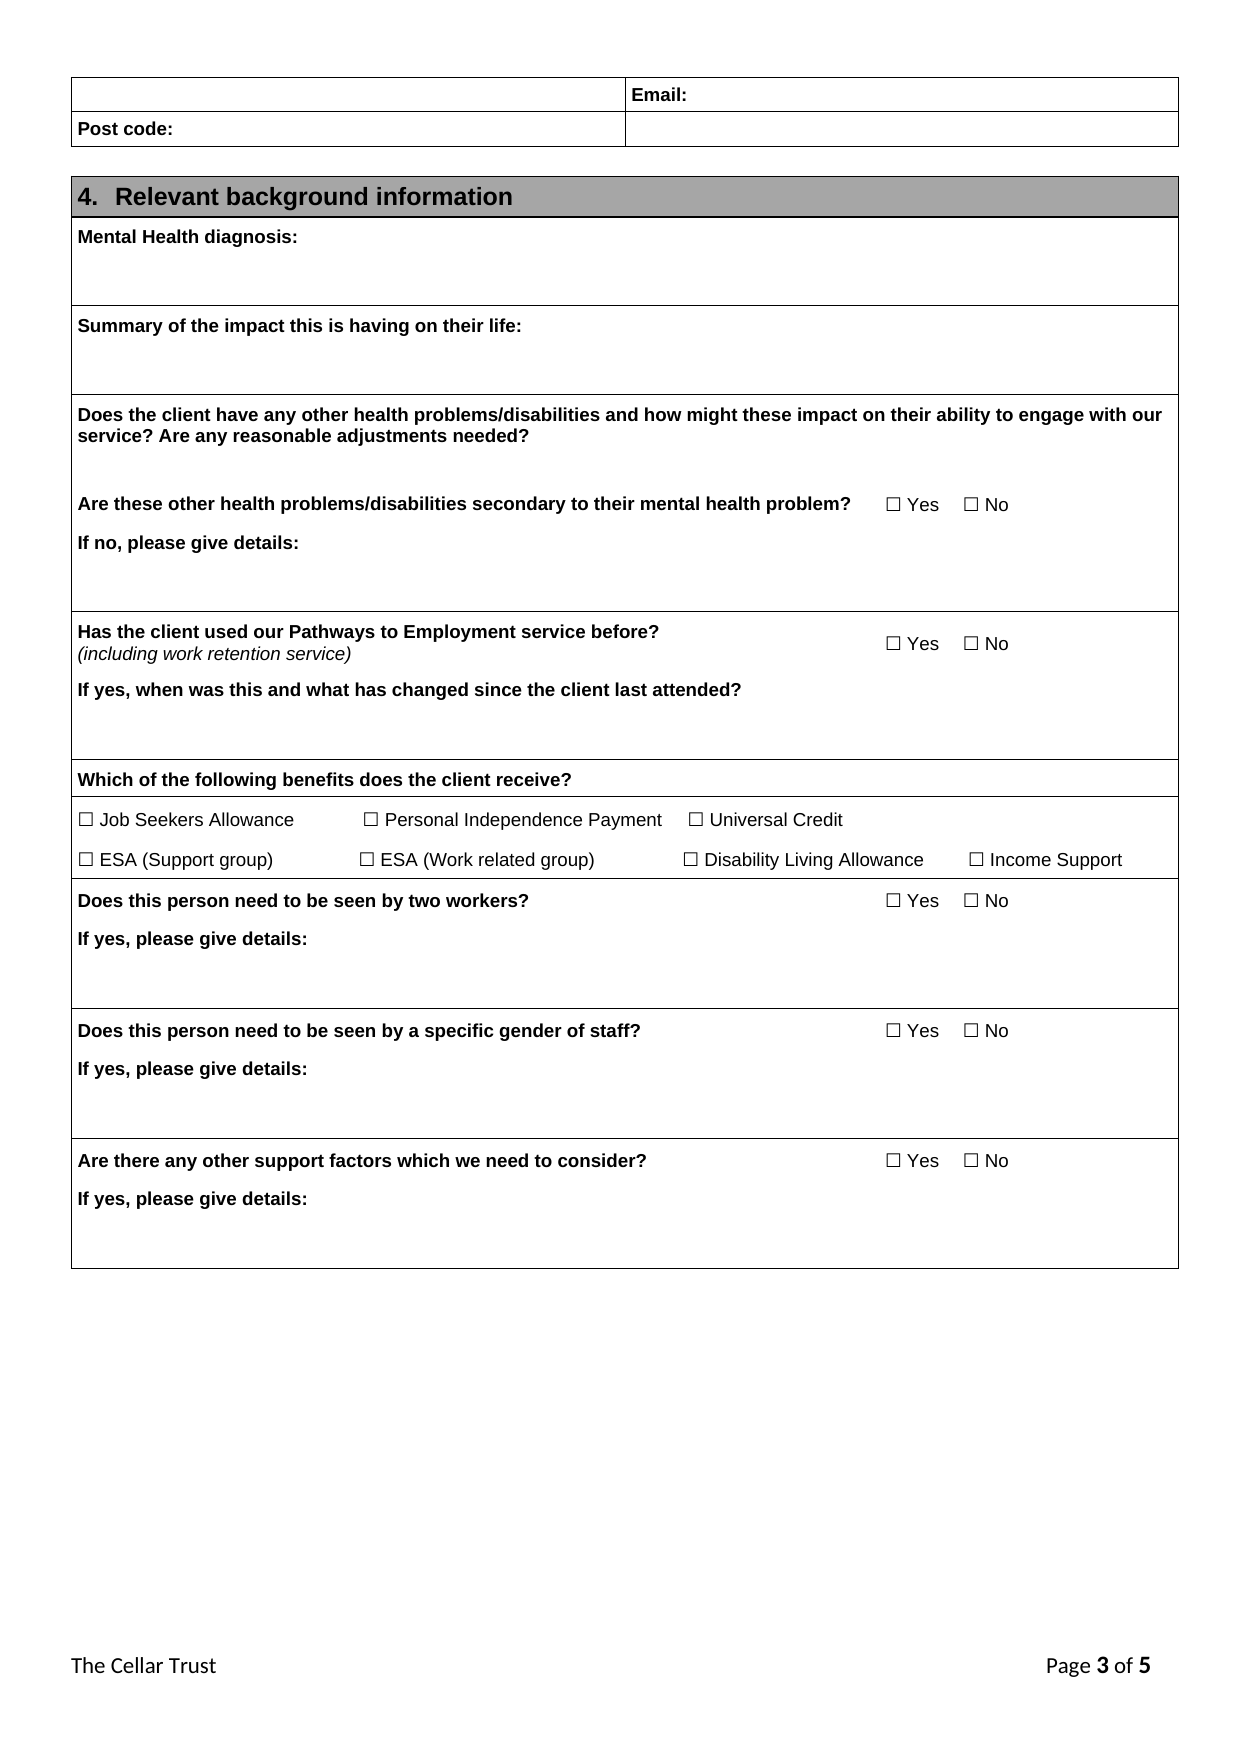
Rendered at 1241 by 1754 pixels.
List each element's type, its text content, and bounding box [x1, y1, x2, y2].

table_cell Yes [879, 612, 957, 670]
table_cell No [957, 482, 1178, 523]
table_cell If no, please give details: [72, 523, 1178, 611]
table_cell Universal Credit [676, 797, 1178, 838]
table_cell [626, 112, 1178, 146]
table_cell ESA (Support group) [72, 838, 337, 878]
table_cell Yes [879, 482, 957, 523]
table_cell ESA (Work related group) [337, 838, 676, 878]
table_cell Summary of the impact this is having on their life: [72, 306, 1178, 394]
table_cell Personal Independence Payment [351, 797, 676, 838]
table_cell Yes [879, 1139, 957, 1179]
table_header Relevant background information [72, 177, 1178, 216]
table_cell No [957, 879, 1178, 919]
table_cell Has the client used our Pathways to Employment service before? (including work retention service) [72, 612, 879, 670]
table_cell If yes, please give details: [72, 1179, 1178, 1268]
table_cell If yes, please give details: [72, 1049, 1178, 1138]
table_cell Does the client have any other health problems/disabilities and how might these impact on their ability to engage with our service? Are any reasonable adjustments needed? [72, 395, 1178, 482]
table_cell No [957, 612, 1178, 670]
table_cell No [957, 1009, 1178, 1049]
table_cell Email: [626, 78, 1178, 111]
table_cell Are these other health problems/disabilities secondary to their mental health problem? [72, 482, 879, 523]
table_cell Job Seekers Allowance [72, 797, 351, 838]
table_cell Post code: [72, 112, 625, 146]
table_cell Mental Health diagnosis: [72, 218, 1178, 305]
table_cell Yes [879, 1009, 957, 1049]
table_cell Are there any other support factors which we need to consider? [72, 1139, 879, 1179]
table_cell Does this person need to be seen by a specific gender of staff? [72, 1009, 879, 1049]
table_cell [72, 78, 625, 111]
table_cell No [957, 1139, 1178, 1179]
table_cell If yes, please give details: [72, 919, 1178, 1008]
table_cell Disability Living Allowance [676, 838, 957, 878]
table_cell If yes, when was this and what has changed since the client last attended? [72, 670, 1178, 759]
table_cell Income Support [957, 838, 1178, 878]
table_cell Yes [879, 879, 957, 919]
table_cell Does this person need to be seen by two workers? [72, 879, 879, 919]
table_cell Which of the following benefits does the client receive? [72, 760, 1178, 796]
